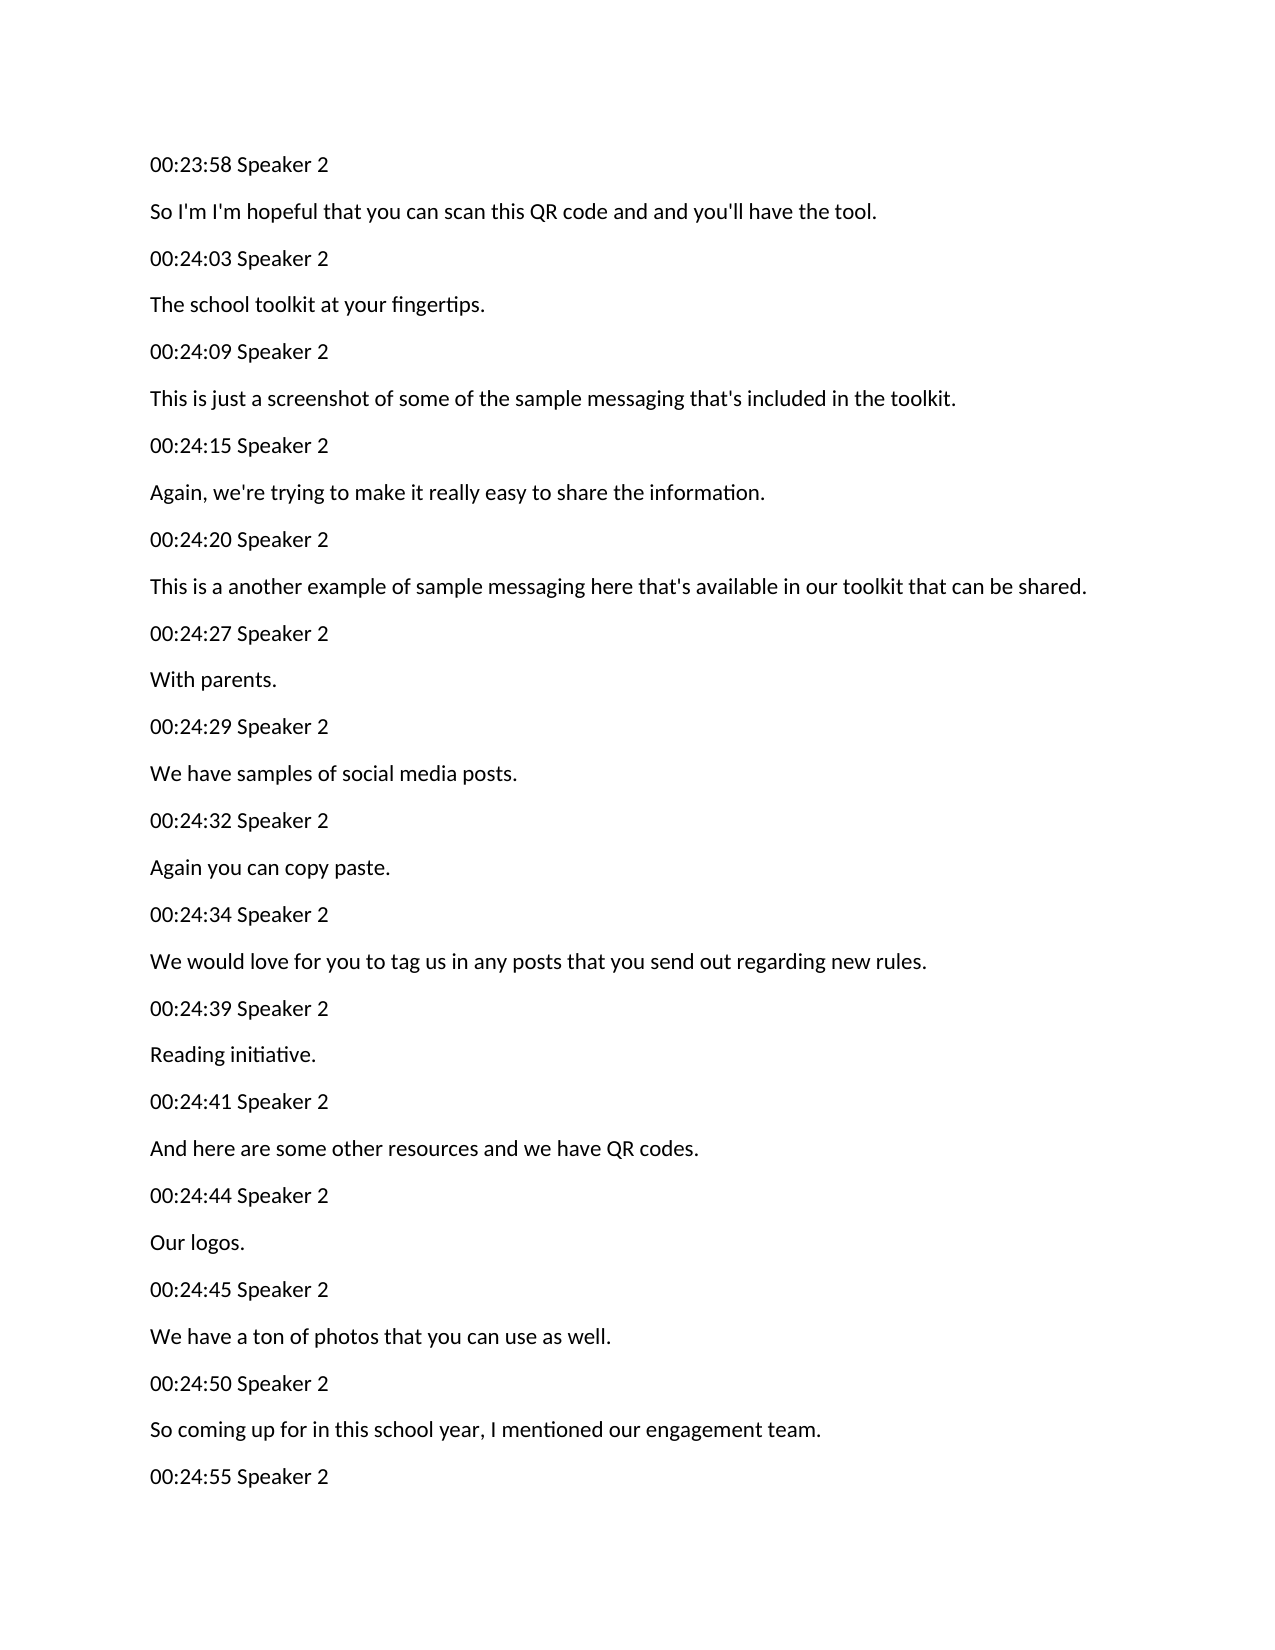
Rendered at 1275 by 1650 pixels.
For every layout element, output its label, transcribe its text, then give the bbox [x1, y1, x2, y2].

text 00:24:34 Speaker 2 [150, 900, 1125, 928]
text 00:24:09 Speaker 2 [150, 337, 1125, 366]
text We have samples of social media posts. [150, 759, 1125, 787]
text 00:24:41 Speaker 2 [150, 1087, 1125, 1116]
text We have a ton of photos that you can use as well. [150, 1322, 1125, 1350]
text 00:24:39 Speaker 2 [150, 994, 1125, 1022]
text And here are some other resources and we have QR codes. [150, 1134, 1125, 1162]
text 00:24:29 Speaker 2 [150, 712, 1125, 741]
text This is just a screenshot of some of the sample messaging that's included in the toolkit. [150, 384, 1125, 412]
text 00:24:50 Speaker 2 [150, 1369, 1125, 1397]
text Reading initiative. [150, 1041, 1125, 1069]
text This is a another example of sample messaging here that's available in our toolkit that can be shared. [150, 572, 1125, 600]
text 00:24:20 Speaker 2 [150, 525, 1125, 553]
text 00:24:45 Speaker 2 [150, 1275, 1125, 1303]
text 00:23:58 Speaker 2 [150, 150, 1125, 178]
text We would love for you to tag us in any posts that you send out regarding new rules. [150, 947, 1125, 975]
text So I'm I'm hopeful that you can scan this QR code and and you'll have the tool. [150, 197, 1125, 225]
text 00:24:27 Speaker 2 [150, 619, 1125, 647]
text The school toolkit at your fingertips. [150, 291, 1125, 319]
text So coming up for in this school year, I mentioned our engagement team. [150, 1416, 1125, 1444]
text Again you can copy paste. [150, 853, 1125, 881]
text 00:24:03 Speaker 2 [150, 244, 1125, 272]
text With parents. [150, 666, 1125, 694]
text 00:24:55 Speaker 2 [150, 1462, 1125, 1491]
text Again, we're trying to make it really easy to share the information. [150, 478, 1125, 506]
text Our logos. [150, 1228, 1125, 1256]
text 00:24:44 Speaker 2 [150, 1181, 1125, 1209]
text 00:24:15 Speaker 2 [150, 431, 1125, 459]
text 00:24:32 Speaker 2 [150, 806, 1125, 834]
